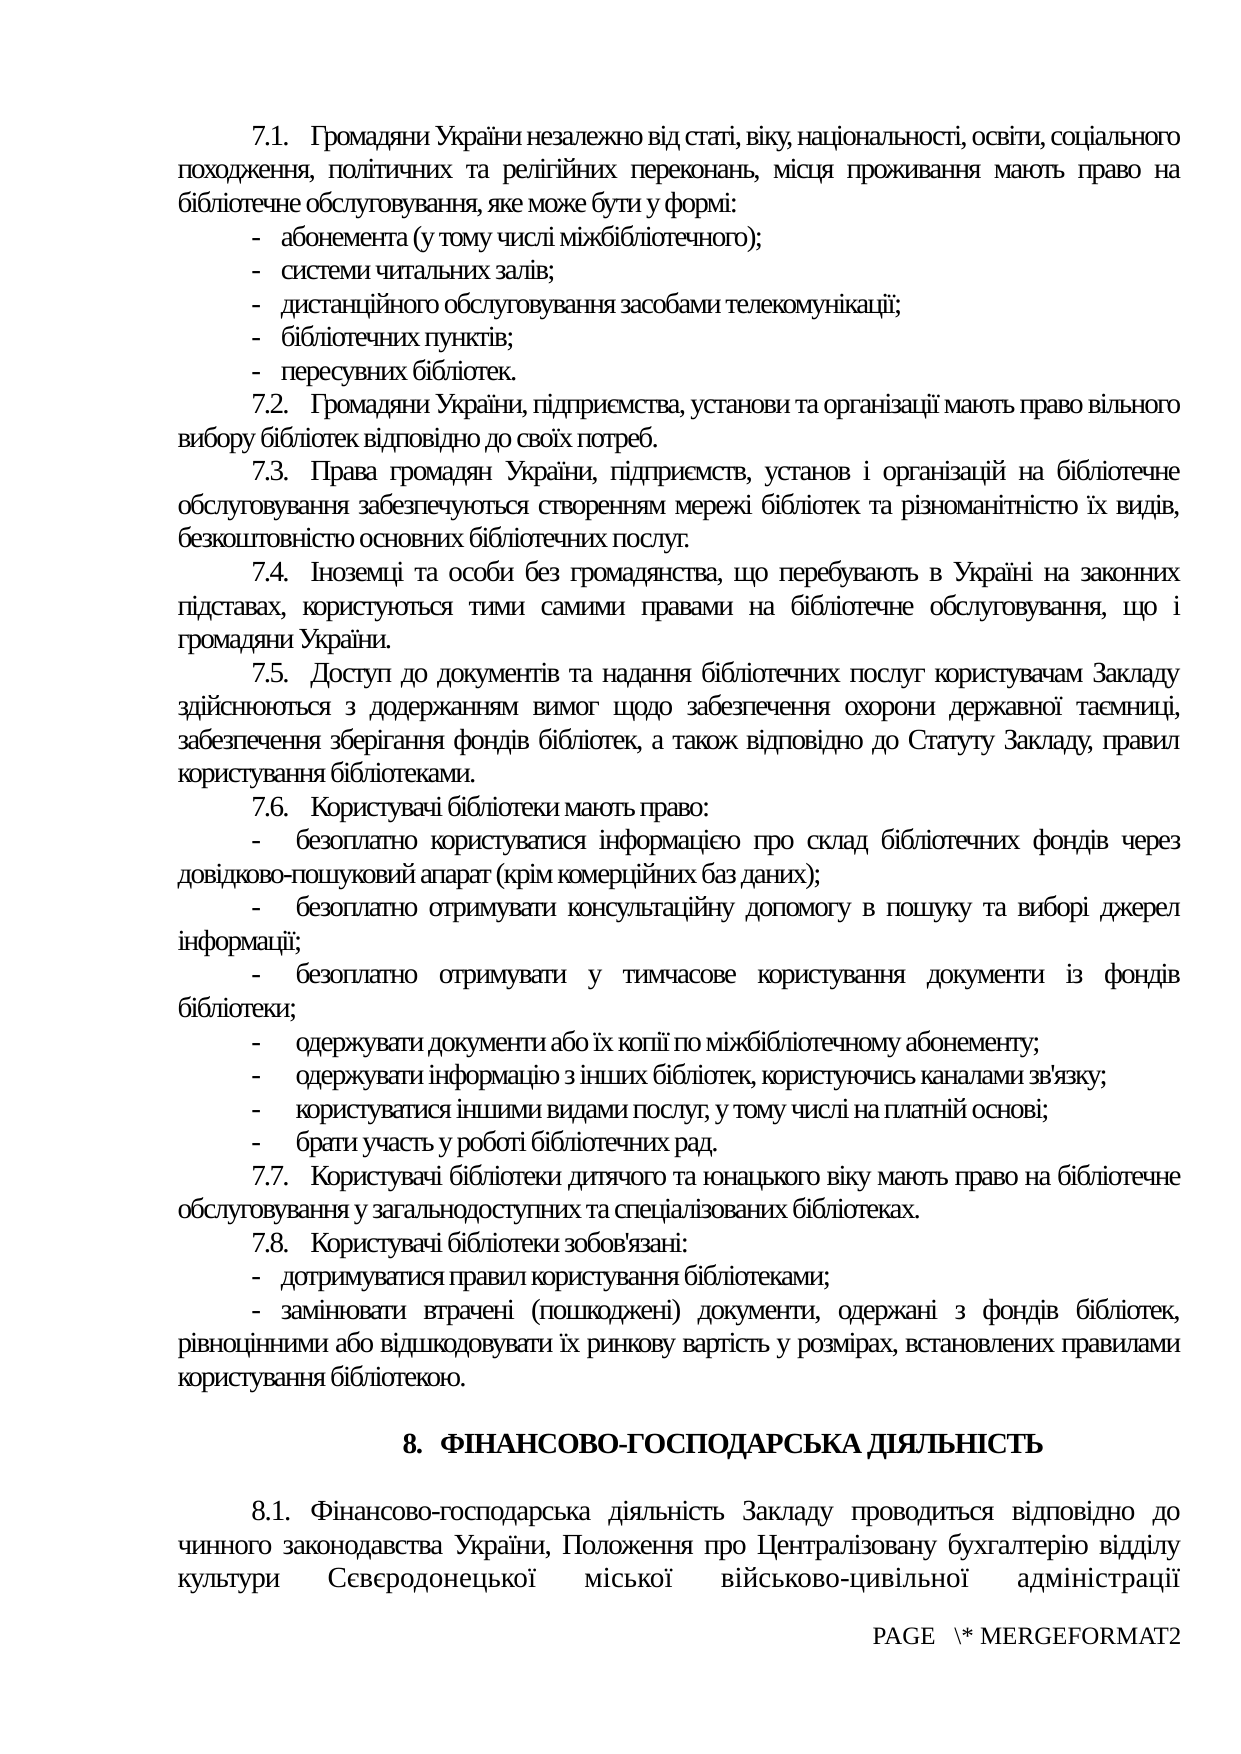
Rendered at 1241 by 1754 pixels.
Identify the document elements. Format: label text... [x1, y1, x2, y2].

list брати участь у роботі бібліотечних рад. [177, 1124, 1181, 1158]
list дотримуватися правил користування бібліотеками; [177, 1258, 1181, 1292]
list безоплатно отримувати у тимчасове користування документи із фондів бібліотеки; [177, 957, 1181, 1024]
list безоплатно отримувати консультаційну допомогу в пошуку та виборі джерел інформації; [177, 889, 1181, 957]
list абонемента (у тому числі міжбібліотечного); [177, 219, 1181, 252]
list бібліотечних пунктів; [177, 319, 1181, 353]
list Громадяни України, підприємства, установи та організації мають право вільного вибору бібліотек відповідно до своїх потреб. [177, 386, 1181, 453]
list Громадяни України незалежно від статі, віку, національності, освіти, соціального походження, політичних та релігійних переконань, місця проживання мають право на бібліотечне обслуговування, яке може бути у формі: [177, 118, 1181, 219]
list Іноземці та особи без громадянства, що перебувають в Україні на законних підставах, користуються тими самими правами на бібліотечне обслуговування, що і громадяни України. [177, 554, 1181, 655]
list Права громадян України, підприємств, установ і організацій на бібліотечне обслуговування забезпечуються створенням мережі бібліотек та різноманітністю їх видів, безкоштовністю основних бібліотечних послуг. [177, 453, 1181, 554]
list Користувачі бібліотеки дитячого та юнацького віку мають право на бібліотечне обслуговування у загальнодоступних та спеціалізованих бібліотеках. [177, 1158, 1181, 1225]
list Доступ до документів та надання бібліотечних послуг користувачам Закладу здійснюються з додержанням вимог щодо забезпечення охорони державної таємниці, забезпечення зберігання фондів бібліотек, а також відповідно до Статуту Закладу, правил користування бібліотеками. [177, 655, 1181, 789]
list одержувати документи або їх копії по міжбібліотечному абонементу; [177, 1024, 1181, 1057]
list одержувати інформацію з інших бібліотек, користуючись каналами зв'язку; [177, 1057, 1181, 1091]
list системи читальних залів; [177, 252, 1181, 286]
list замінювати втрачені (пошкоджені) документи, одержані з фондів бібліотек, рівноцінними або відшкодовувати їх ринкову вартість у розмірах, встановлених правилами користування бібліотекою. [177, 1292, 1181, 1393]
list користуватися іншими видами послуг, у тому числі на платній основі; [177, 1091, 1181, 1124]
list Користувачі бібліотеки мають право: [177, 789, 1181, 822]
list дистанційного обслуговування засобами телекомунікації; [177, 286, 1181, 319]
list безоплатно користуватися інформацією про склад бібліотечних фондів через довідково-пошуковий апарат (крім комерційних баз даних); [177, 822, 1181, 889]
list пересувних бібліотек. [177, 353, 1181, 386]
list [177, 1493, 1181, 1594]
list Користувачі бібліотеки зобов'язані: [177, 1225, 1181, 1258]
list ФІНАНСОВО-ГОСПОДАРСЬКА ДІЯЛЬНІСТЬ [266, 1426, 1181, 1460]
